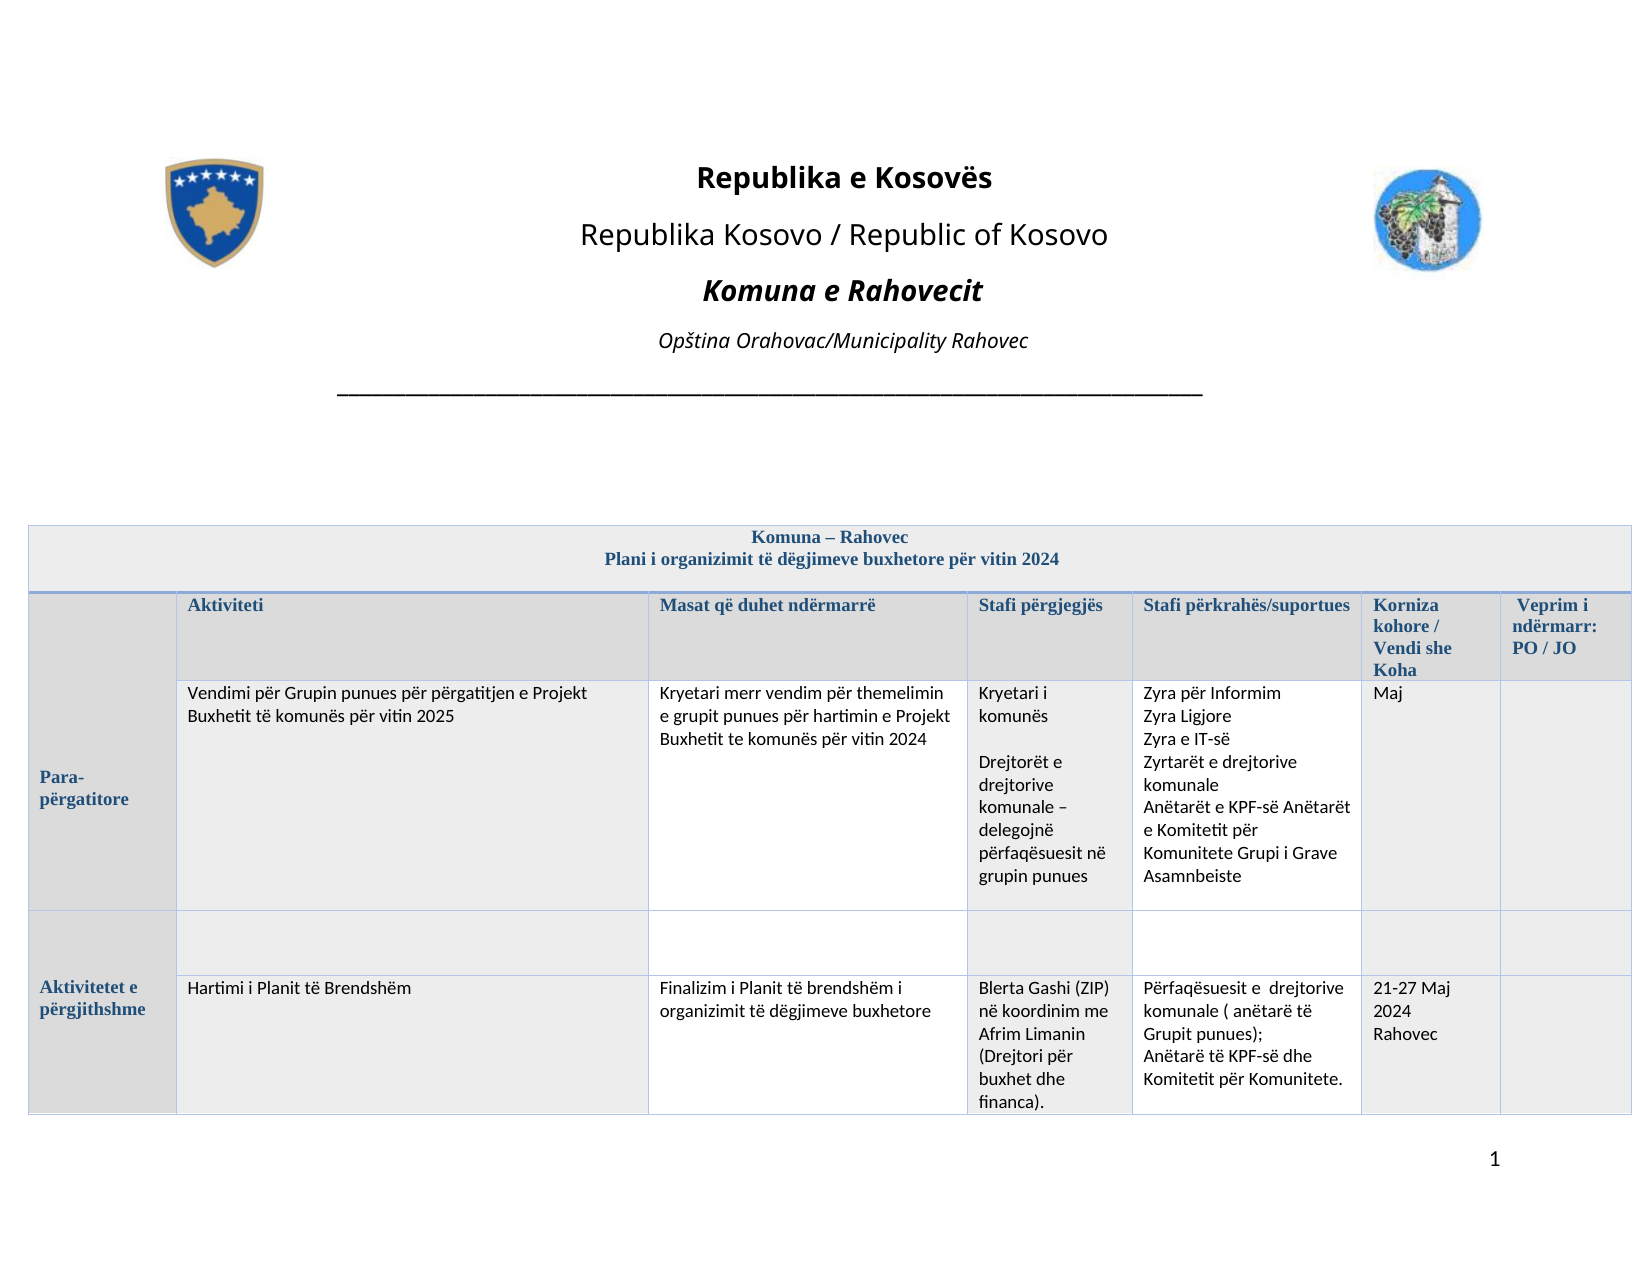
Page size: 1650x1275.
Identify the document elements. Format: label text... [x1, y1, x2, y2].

table_cell Para- përgatitore [29, 594, 176, 910]
picture [164, 157, 265, 269]
table_cell [968, 911, 1132, 975]
table_cell Finalizim i Planit të brendshëm i organizimit të dëgjimeve buxhetore [649, 976, 967, 1113]
table_cell [1501, 976, 1631, 1113]
table_cell [1362, 911, 1500, 975]
table_cell [1501, 681, 1631, 910]
table_cell [1501, 911, 1631, 975]
picture [1373, 166, 1485, 282]
table_cell Stafi përkrahës/suportues [1133, 594, 1361, 680]
table_cell Hartimi i Planit të Brendshëm [177, 976, 648, 1113]
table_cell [968, 976, 1132, 1113]
table_cell Veprim i ndërmarr: PO / JO [1501, 594, 1631, 680]
table_cell 21-27 Maj 2024 Rahovec [1362, 976, 1500, 1113]
table_cell [177, 911, 648, 975]
table_cell Kryetari i komunës Drejtorët e drejtorive komunale – delegojnë përfaqësuesit në grupin punues [968, 681, 1132, 910]
table_cell [1133, 911, 1361, 975]
table_cell [649, 911, 967, 975]
table_cell Masat që duhet ndërmarrë [649, 594, 967, 680]
table_cell Zyra për Informim Zyra Ligjore Zyra e IT-së Zyrtarët e drejtorive komunale Anëtarët e KPF-së Anëtarët e Komitetit për Komunitete Grupi i Grave Asamnbeiste [1133, 681, 1361, 910]
table_header Komuna – Rahovec Plani i organizimit të dëgjimeve buxhetore për vitin 2024 [29, 526, 1631, 591]
table_cell Vendimi për Grupin punues për përgatitjen e Projekt Buxhetit të komunës për vitin 2025 [177, 681, 648, 910]
table_cell Kryetari merr vendim për themelimin e grupit punues për hartimin e Projekt Buxhetit te komunës për vitin 2024 [649, 681, 967, 910]
table_cell Korniza kohore / Vendi she Koha [1362, 594, 1500, 680]
table_cell Aktivitetet e përgjithshme [29, 911, 176, 1113]
table_cell Stafi përgjegjës [968, 594, 1132, 680]
table_cell Përfaqësuesit e drejtorive komunale ( anëtarë të Grupit punues); Anëtarë të KPF-së dhe Komitetit për Komunitete. [1133, 976, 1361, 1113]
table_cell Aktiviteti [177, 594, 648, 680]
table_cell Maj [1362, 681, 1500, 910]
